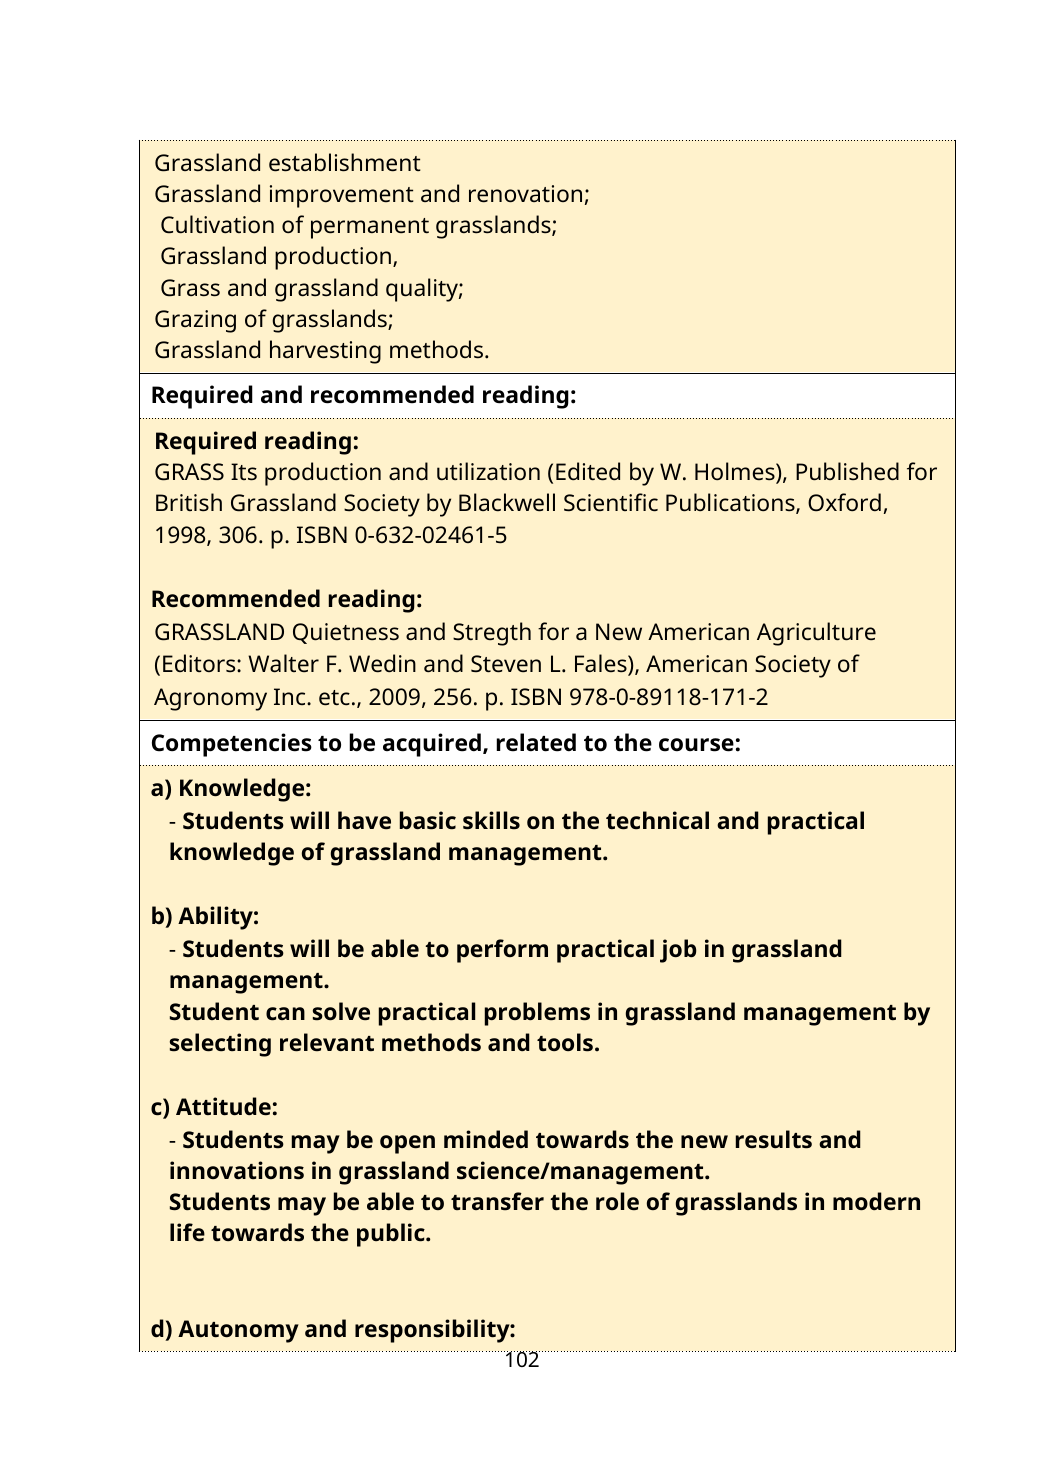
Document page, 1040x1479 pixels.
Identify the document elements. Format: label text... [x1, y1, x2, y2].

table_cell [140, 140, 955, 372]
table_cell Required reading: GRASS Its production and utilization (Edited by W. Holmes), Published for British Grassland Society by Blackwell Scientific Publications, Oxford, 1998, 306. p. ISBN 0-632-02461-5 Recommended reading: GRASSLAND Quietness and Stregth for a New American Agriculture (Editors: Walter F. Wedin and Steven L. Fales), American Society of Agronomy Inc. etc., 2009, 256. p. ISBN 978-0-89118-171-2 [140, 418, 955, 719]
table_cell Required and recommended reading: [140, 374, 955, 418]
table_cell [140, 765, 955, 1351]
table_cell Competencies to be acquired, related to the course: [140, 721, 955, 765]
